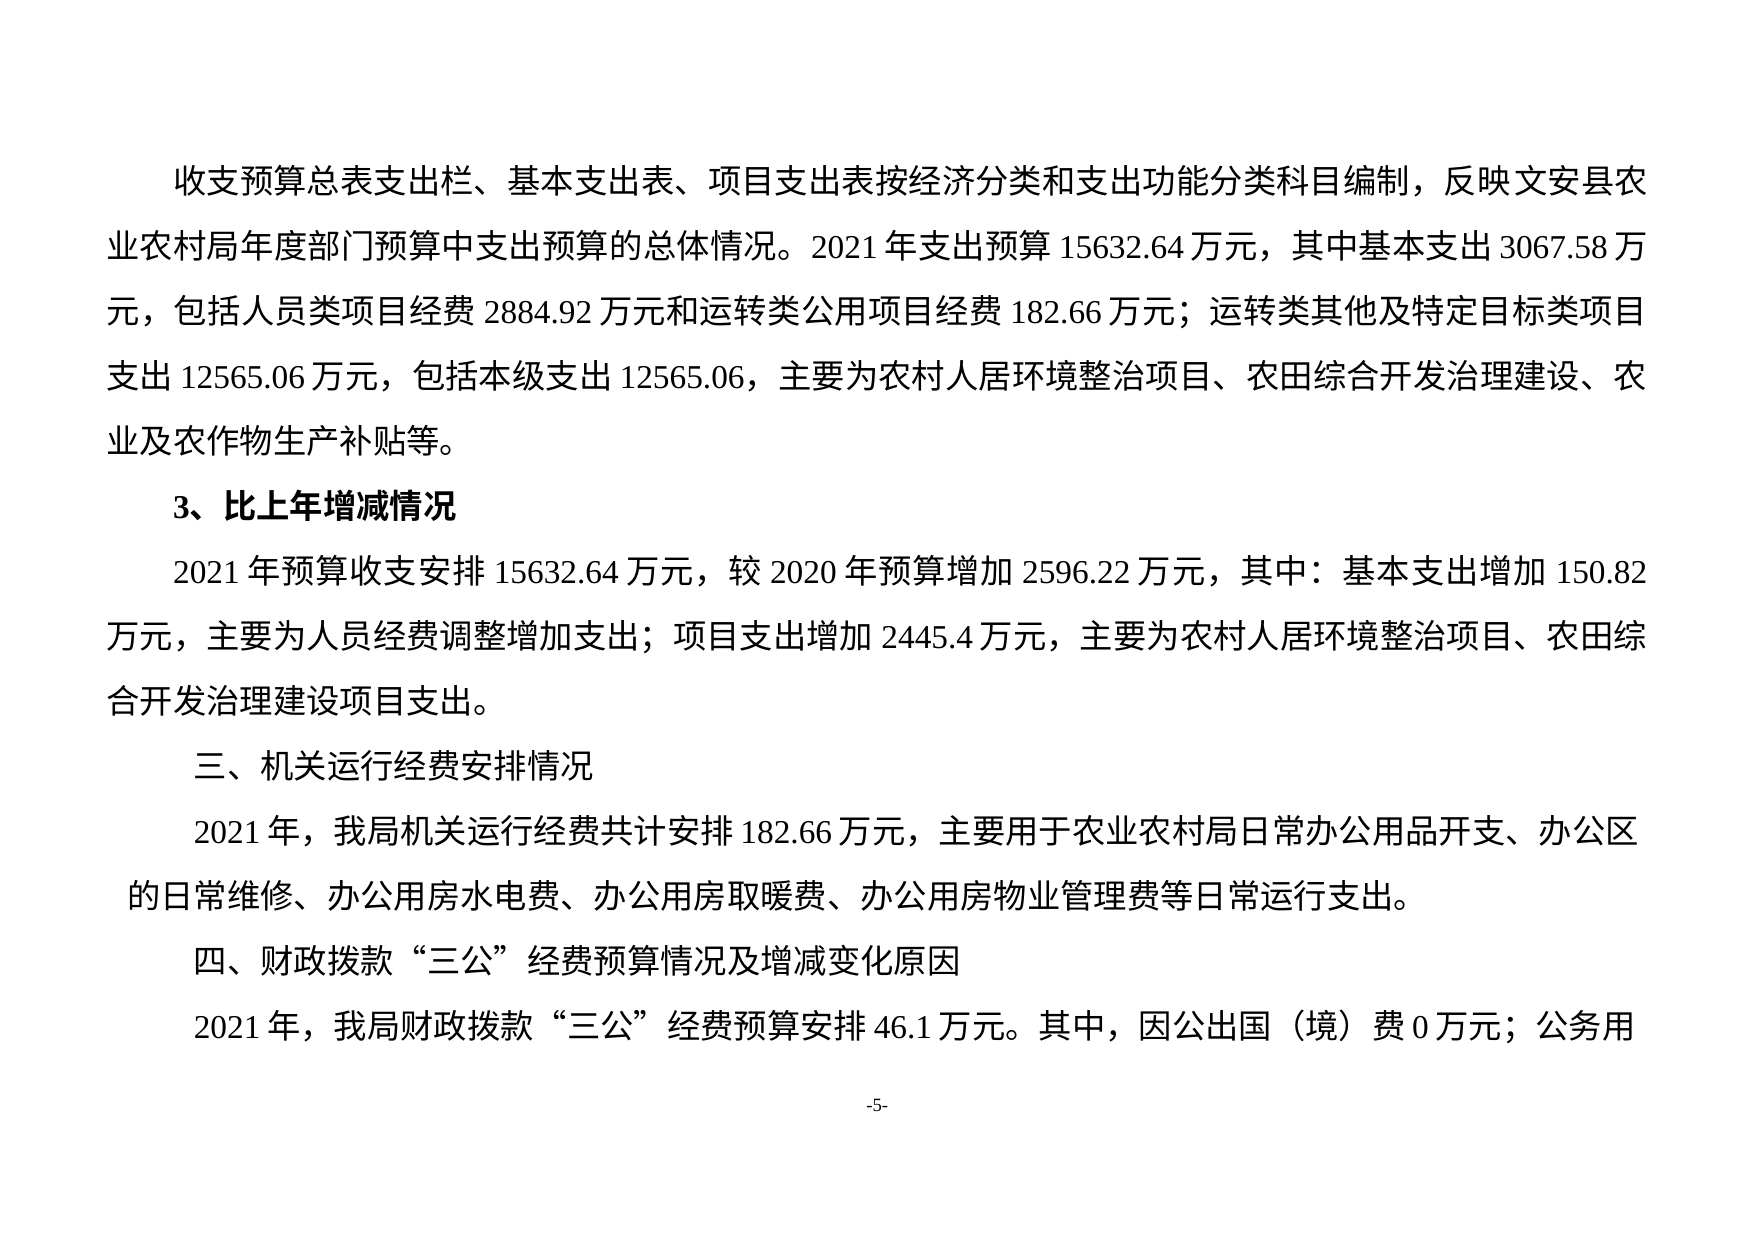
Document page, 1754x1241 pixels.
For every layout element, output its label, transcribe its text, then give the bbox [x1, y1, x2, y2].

text 三、机关运行经费安排情况 [127, 731, 1648, 796]
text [127, 991, 1648, 1056]
text 2021年，我局机关运行经费共计安排182.66万元，主要用于农业农村局日常办公用品开支、办公区的日常维修、办公用房水电费、办公用房取暖费、办公用房物业管理费等日常运行支出。 [127, 796, 1648, 926]
text 收支预算总表支出栏、基本支出表、项目支出表按经济分类和支出功能分类科目编制，反映文安县农业农村局年度部门预算中支出预算的总体情况。2021年支出预算15632.64万元，其中基本支出3067.58万元，包括人员类项目经费2884.92万元和运转类公用项目经费182.66万元；运转类其他及特定目标类项目支出12565.06万元，包括本级支出12565.06，主要为农村人居环境整治项目、农田综合开发治理建设、农业及农作物生产补贴等。 [106, 146, 1648, 471]
text 四、财政拨款“三公”经费预算情况及增减变化原因 [127, 926, 1648, 991]
text 2021年预算收支安排15632.64万元，较2020年预算增加2596.22万元，其中：基本支出增加150.82万元，主要为人员经费调整增加支出；项目支出增加2445.4万元，主要为农村人居环境整治项目、农田综合开发治理建设项目支出。 [106, 536, 1648, 731]
text 3、比上年增减情况 [106, 471, 1648, 536]
